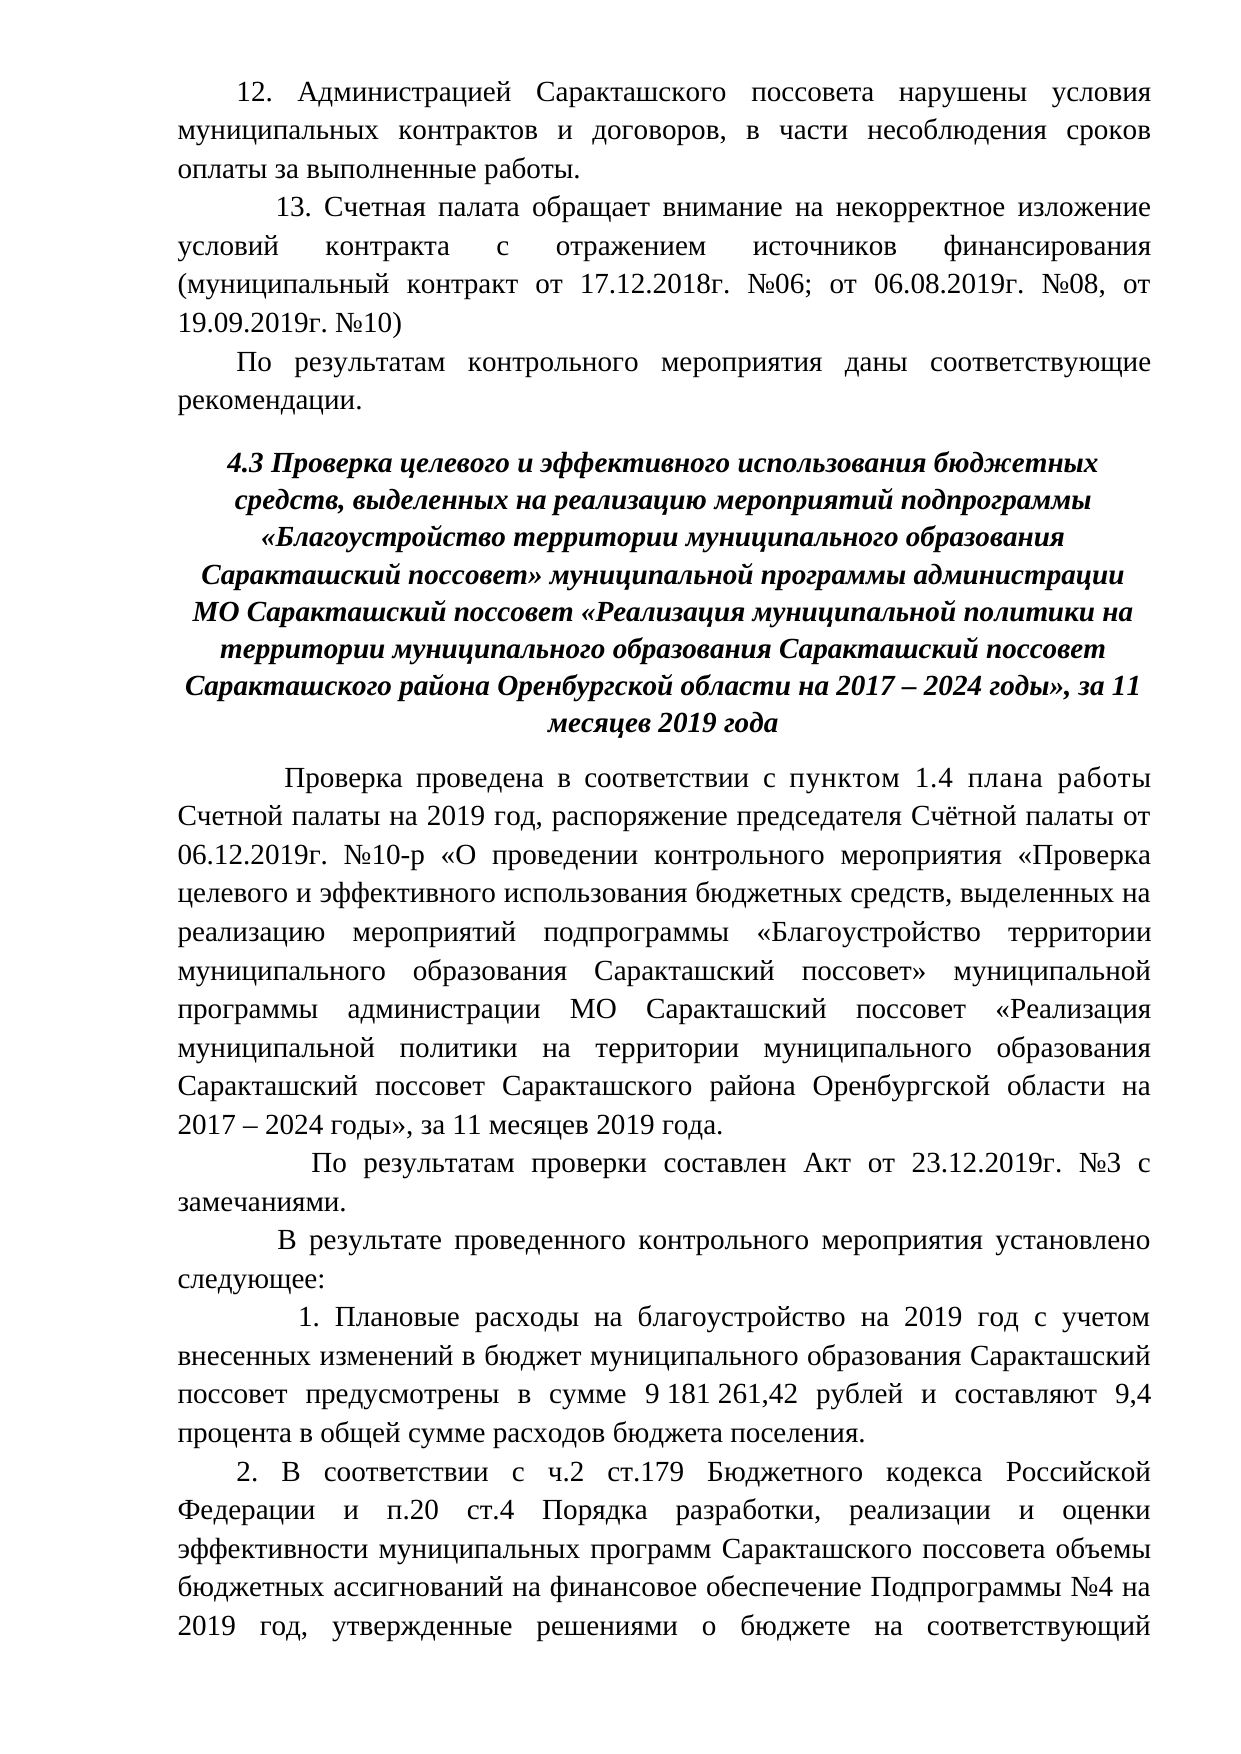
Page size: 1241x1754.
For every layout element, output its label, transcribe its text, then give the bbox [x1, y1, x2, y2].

text 1. Плановые расходы на благоустройство на 2019 год с учетом внесенных изменений в бюджет муниципального образования Саракташский поссовет предусмотрены в сумме 9 181 261,42 рублей и составляют 9,4 процента в общей сумме расходов бюджета поселения. [177, 1299, 1152, 1449]
text В результате проведенного контрольного мероприятия установлено следующее: [177, 1222, 1152, 1294]
text Проверка проведена в соответствии с пунктом 1.4 плана работы Счетной палаты на 2019 год, распоряжение председателя Счётной палаты от 06.12.2019г. №10-р «О проведении контрольного мероприятия «Проверка целевого и эффективного использования бюджетных средств, выделенных на реализацию мероприятий подпрограммы «Благоустройство территории муниципального образования Саракташский поссовет» муниципальной программы администрации МО Саракташский поссовет «Реализация муниципальной политики на территории муниципального образования Саракташский поссовет Саракташского района Оренбургской области на 2017 – 2024 годы», за 11 месяцев 2019 года. [177, 760, 1152, 1140]
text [177, 1454, 1152, 1641]
text 12. Администрацией Саракташского поссовета нарушены условия муниципальных контрактов и договоров, в части несоблюдения сроков оплаты за выполненные работы. [177, 74, 1152, 184]
text По результатам контрольного мероприятия даны соответствующие рекомендации. [177, 344, 1152, 416]
text 13. Счетная палата обращает внимание на некорректное изложение условий контракта с отражением источников финансирования (муниципальный контракт от 17.12.2018г. №06; от 06.08.2019г. №08, от 19.09.2019г. №10) [177, 189, 1152, 339]
text 4.3 Проверка целевого и эффективного использования бюджетных средств, выделенных на реализацию мероприятий подпрограммы «Благоустройство территории муниципального образования Саракташский поссовет» муниципальной программы администрации МО Саракташский поссовет «Реализация муниципальной политики на территории муниципального образования Саракташский поссовет Саракташского района Оренбургской области на 2017 – 2024 годы», за 11 месяцев 2019 года [177, 442, 1152, 739]
text По результатам проверки составлен Акт от 23.12.2019г. №3 с замечаниями. [177, 1145, 1152, 1217]
